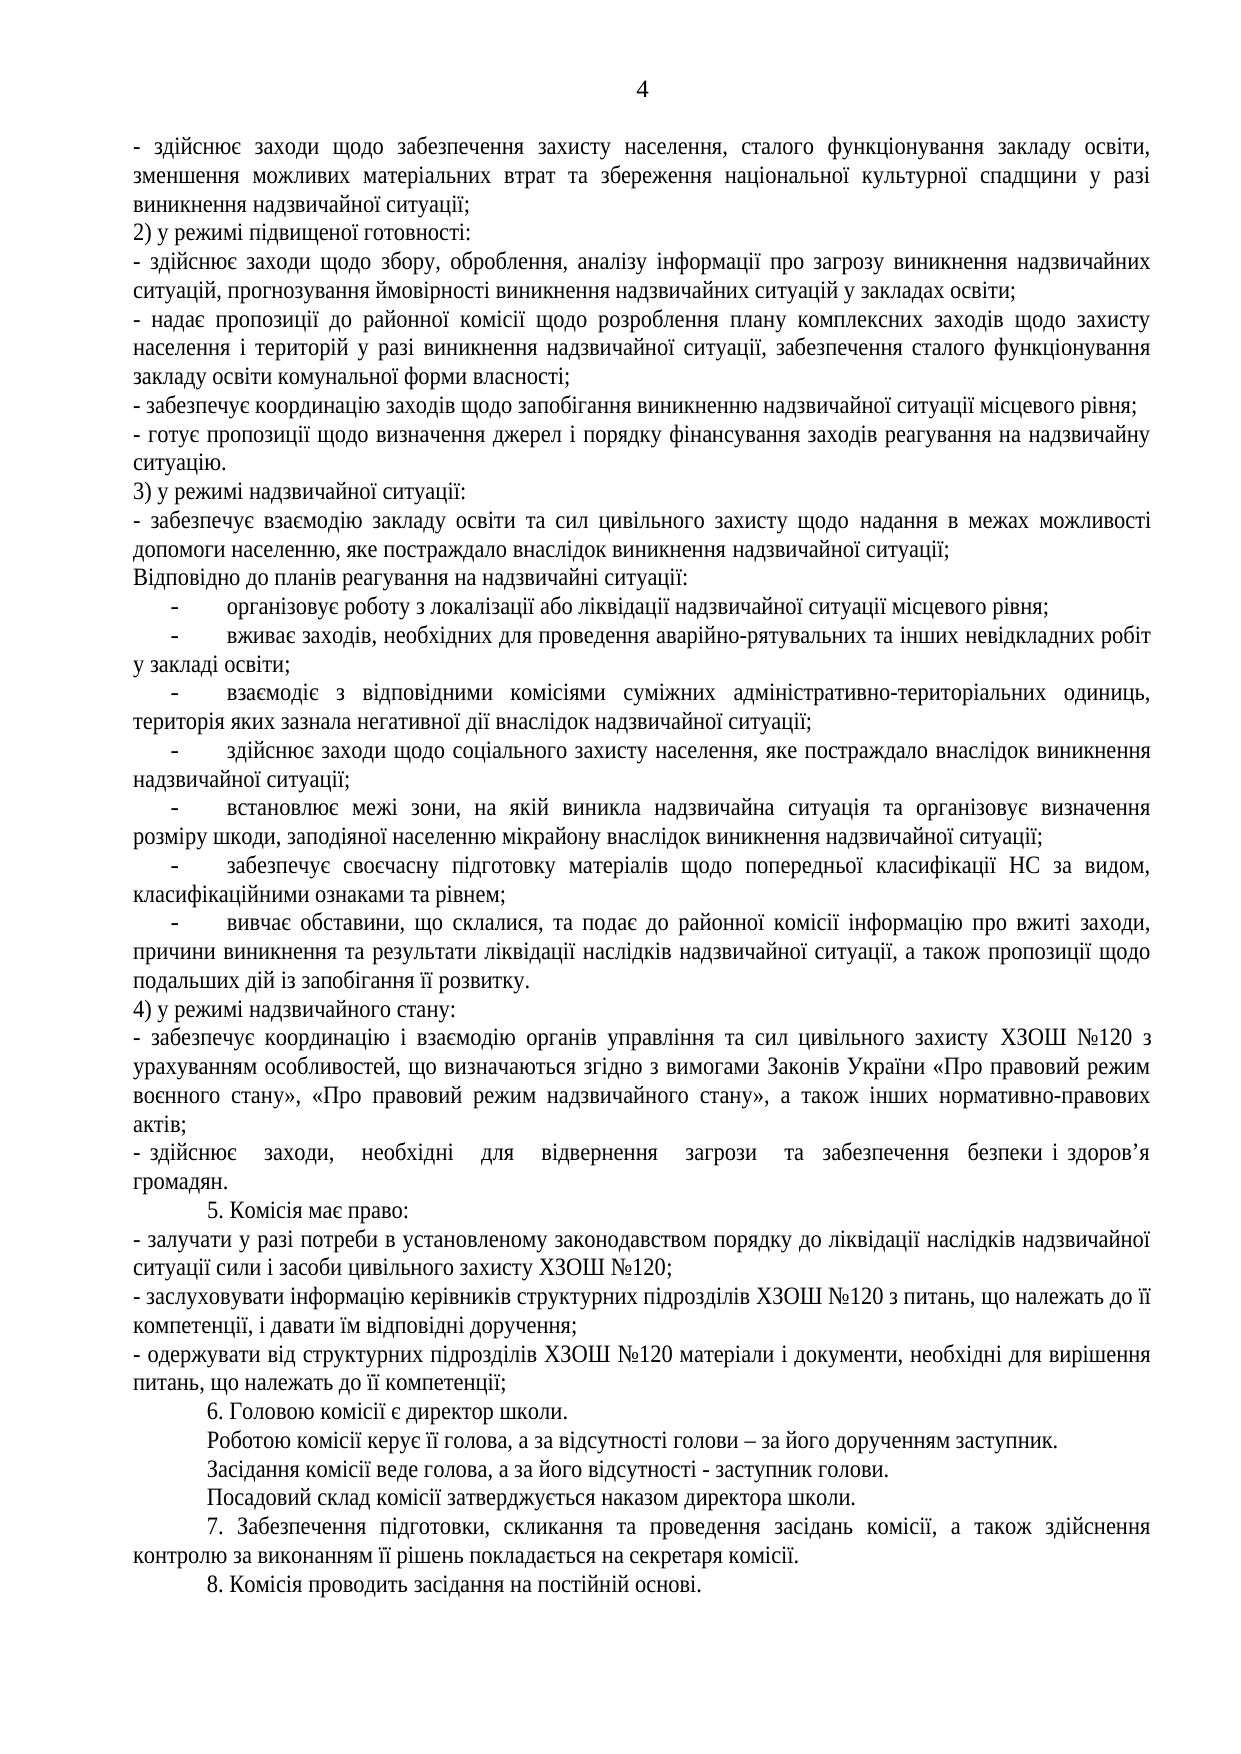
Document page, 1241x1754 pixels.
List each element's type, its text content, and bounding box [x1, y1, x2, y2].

text 5. Комісія має право: [133, 1195, 1152, 1224]
text - забезпечує координацію заходів щодо запобігання виникненню надзвичайної ситуації місцевого рівня; [133, 390, 1152, 419]
text - одержувати від структурних підрозділів ХЗОШ №120 матеріали і документи, необхідні для вирішення питань, що належать до її компетенції; [133, 1339, 1152, 1396]
text - здійснює заходи щодо забезпечення захисту населення, сталого функціонування закладу освіти, зменшення можливих матеріальних втрат та збереження національної культурної спадщини у разі виникнення надзвичайної ситуації; [133, 131, 1152, 217]
text - забезпечує взаємодію закладу освіти та сил цивільного захисту щодо надання в межах можливості допомоги населенню, яке постраждало внаслідок виникнення надзвичайної ситуації; [133, 505, 1152, 562]
list організовує роботу з локалізації або ліквідації надзвичайної ситуації місцевого рівня; [133, 591, 1152, 620]
text 3) у режимі надзвичайної ситуації: [133, 476, 1152, 505]
text 8. Комісія проводить засідання на постійній основі. [133, 1569, 1152, 1597]
text 2) у режимі підвищеної готовності: [133, 217, 1152, 246]
text - здійснює заходи, необхідні для відвернення загрози та забезпечення безпеки і здоров’я громадян. [133, 1137, 1152, 1195]
list вживає заходів, необхідних для проведення аварійно-рятувальних та інших невідкладних робіт у закладі освіти; [133, 620, 1152, 677]
text Посадовий склад комісії затверджується наказом директора школи. [133, 1482, 1152, 1511]
list встановлює межі зони, на якій виникла надзвичайна ситуація та організовує визначення розміру шкоди, заподіяної населенню мікрайону внаслідок виникнення надзвичайної ситуації; [133, 792, 1152, 850]
list взаємодіє з відповідними комісіями суміжних адміністративно-територіальних одиниць, територія яких зазнала негативної дії внаслідок надзвичайної ситуації; [133, 677, 1152, 735]
text - надає пропозиції до районної комісії щодо розроблення плану комплексних заходів щодо захисту населення і територій у разі виникнення надзвичайної ситуації, забезпечення сталого функціонування закладу освіти комунальної форми власності; [133, 304, 1152, 390]
text - здійснює заходи щодо збору, оброблення, аналізу інформації про загрозу виникнення надзвичайних ситуацій, прогнозування ймовірності виникнення надзвичайних ситуацій у закладах освіти; [133, 246, 1152, 304]
text Відповідно до планів реагування на надзвичайні ситуації: [133, 562, 1152, 591]
text 6. Головою комісії є директор школи. [133, 1396, 1152, 1425]
text - залучати у разі потреби в установленому законодавством порядку до ліквідації наслідків надзвичайної ситуації сили і засоби цивільного захисту ХЗОШ №120; [133, 1224, 1152, 1281]
text Роботою комісії керує її голова, а за відсутності голови – за його дорученням заступник. [133, 1425, 1152, 1454]
list забезпечує своєчасну підготовку матеріалів щодо попередньої класифікації НС за видом, класифікаційними ознаками та рівнем; [133, 850, 1152, 907]
list вивчає обставини, що склалися, та подає до районної комісії інформацію про вжиті заходи, причини виникнення та результати ліквідації наслідків надзвичайної ситуації, а також пропозиції щодо подальших дій із запобігання її розвитку. [133, 907, 1152, 994]
text - готує пропозиції щодо визначення джерел і порядку фінансування заходів реагування на надзвичайну ситуацію. [133, 419, 1152, 476]
text - забезпечує координацію і взаємодію органів управління та сил цивільного захисту ХЗОШ №120 з урахуванням особливостей, що визначаються згідно з вимогами Законів України «Про правовий режим воєнного стану», «Про правовий режим надзвичайного стану», а також інших нормативно-правових актів; [133, 1022, 1152, 1137]
text Засідання комісії веде голова, а за його відсутності - заступник голови. [133, 1454, 1152, 1482]
text - заслуховувати інформацію керівників структурних підрозділів ХЗОШ №120 з питань, що належать до її компетенції, і давати їм відповідні доручення; [133, 1281, 1152, 1339]
text 7. Забезпечення підготовки, скликання та проведення засідань комісії, а також здійснення контролю за виконанням її рішень покладається на секретаря комісії. [133, 1511, 1152, 1569]
text 4) у режимі надзвичайного стану: [133, 994, 1152, 1022]
list здійснює заходи щодо соціального захисту населення, яке постраждало внаслідок виникнення надзвичайної ситуації; [133, 735, 1152, 792]
